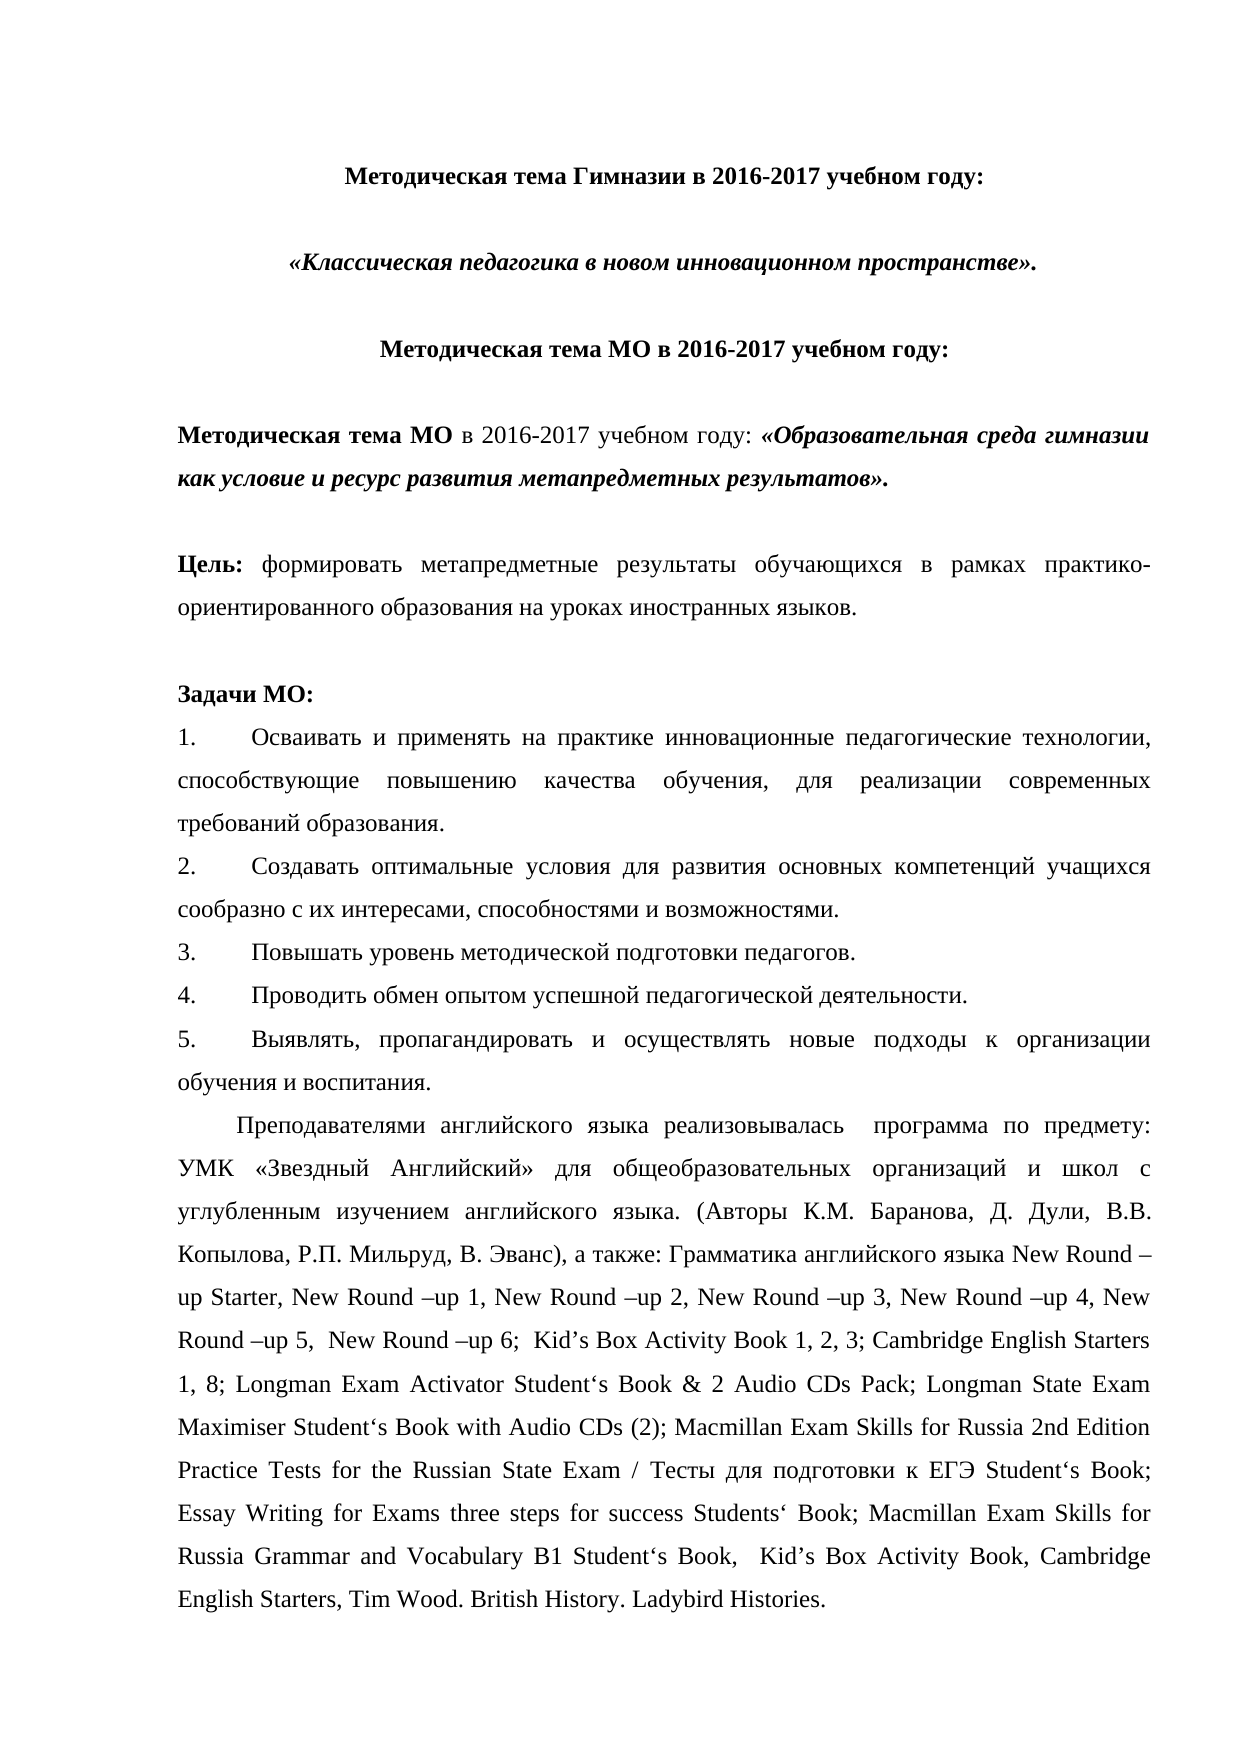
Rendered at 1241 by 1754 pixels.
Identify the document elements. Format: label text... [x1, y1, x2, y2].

list Создавать оптимальные условия для развития основных компетенций учащихся сообразно с их интересами, способностями и возможностями. [177, 851, 1152, 923]
list Выявлять, пропагандировать и осуществлять новые подходы к организации обучения и воспитания. [177, 1024, 1152, 1096]
text Преподавателями английского языка реализовывалась программа по предмету: УМК «Звездный Английский» для общеобразовательных организаций и школ с углубленным изучением английского языка. (Авторы К.М. Баранова, Д. Дули, В.В. Копылова, Р.П. Мильруд, В. Эванс), а также: Грамматика английского языка New Round –up Starter, New Round –up 1, New Round –up 2, New Round –up 3, New Round –up 4, New Round –up 5, New Round –up 6; Kid’s Box Activity Book 1, 2, 3; Cambridge English Starters 1, 8; Longman Exam Activator Student‘s Book & 2 Audio CDs Pack; Longman State Exam Maximiser Student‘s Book with Audio CDs (2); Macmillan Exam Skills for Russia 2nd Edition Practice Tests for the Russian State Exam / Тесты для подготовки к ЕГЭ Student‘s Book; Essay Writing for Exams three steps for success Students‘ Book; Macmillan Exam Skills for Russia Grammar and Vocabulary B1 Student‘s Book, Kid’s Box Activity Book, Cambridge English Starters, Tim Wood. British History. Ladybird Histories. [177, 1110, 1152, 1613]
list Осваивать и применять на практике инновационные педагогические технологии, способствующие повышению качества обучения, для реализации современных требований образования. [177, 722, 1152, 837]
text Методическая тема МО в 2016-2017 учебном году: «Образовательная среда гимназии как условие и ресурс развития метапредметных результатов». [177, 420, 1152, 492]
text Задачи МО: [177, 679, 1152, 707]
list Повышать уровень методической подготовки педагогов. [177, 937, 1152, 966]
text Цель: формировать метапредметные результаты обучающихся в рамках практико-ориентированного образования на уроках иностранных языков. [177, 549, 1152, 621]
text Методическая тема Гимназии в 2016-2017 учебном году: [177, 161, 1152, 190]
list Проводить обмен опытом успешной педагогической деятельности. [177, 981, 1152, 1009]
text Методическая тема МО в 2016-2017 учебном году: [177, 334, 1152, 362]
text «Классическая педагогика в новом инновационном пространстве». [177, 247, 1152, 276]
